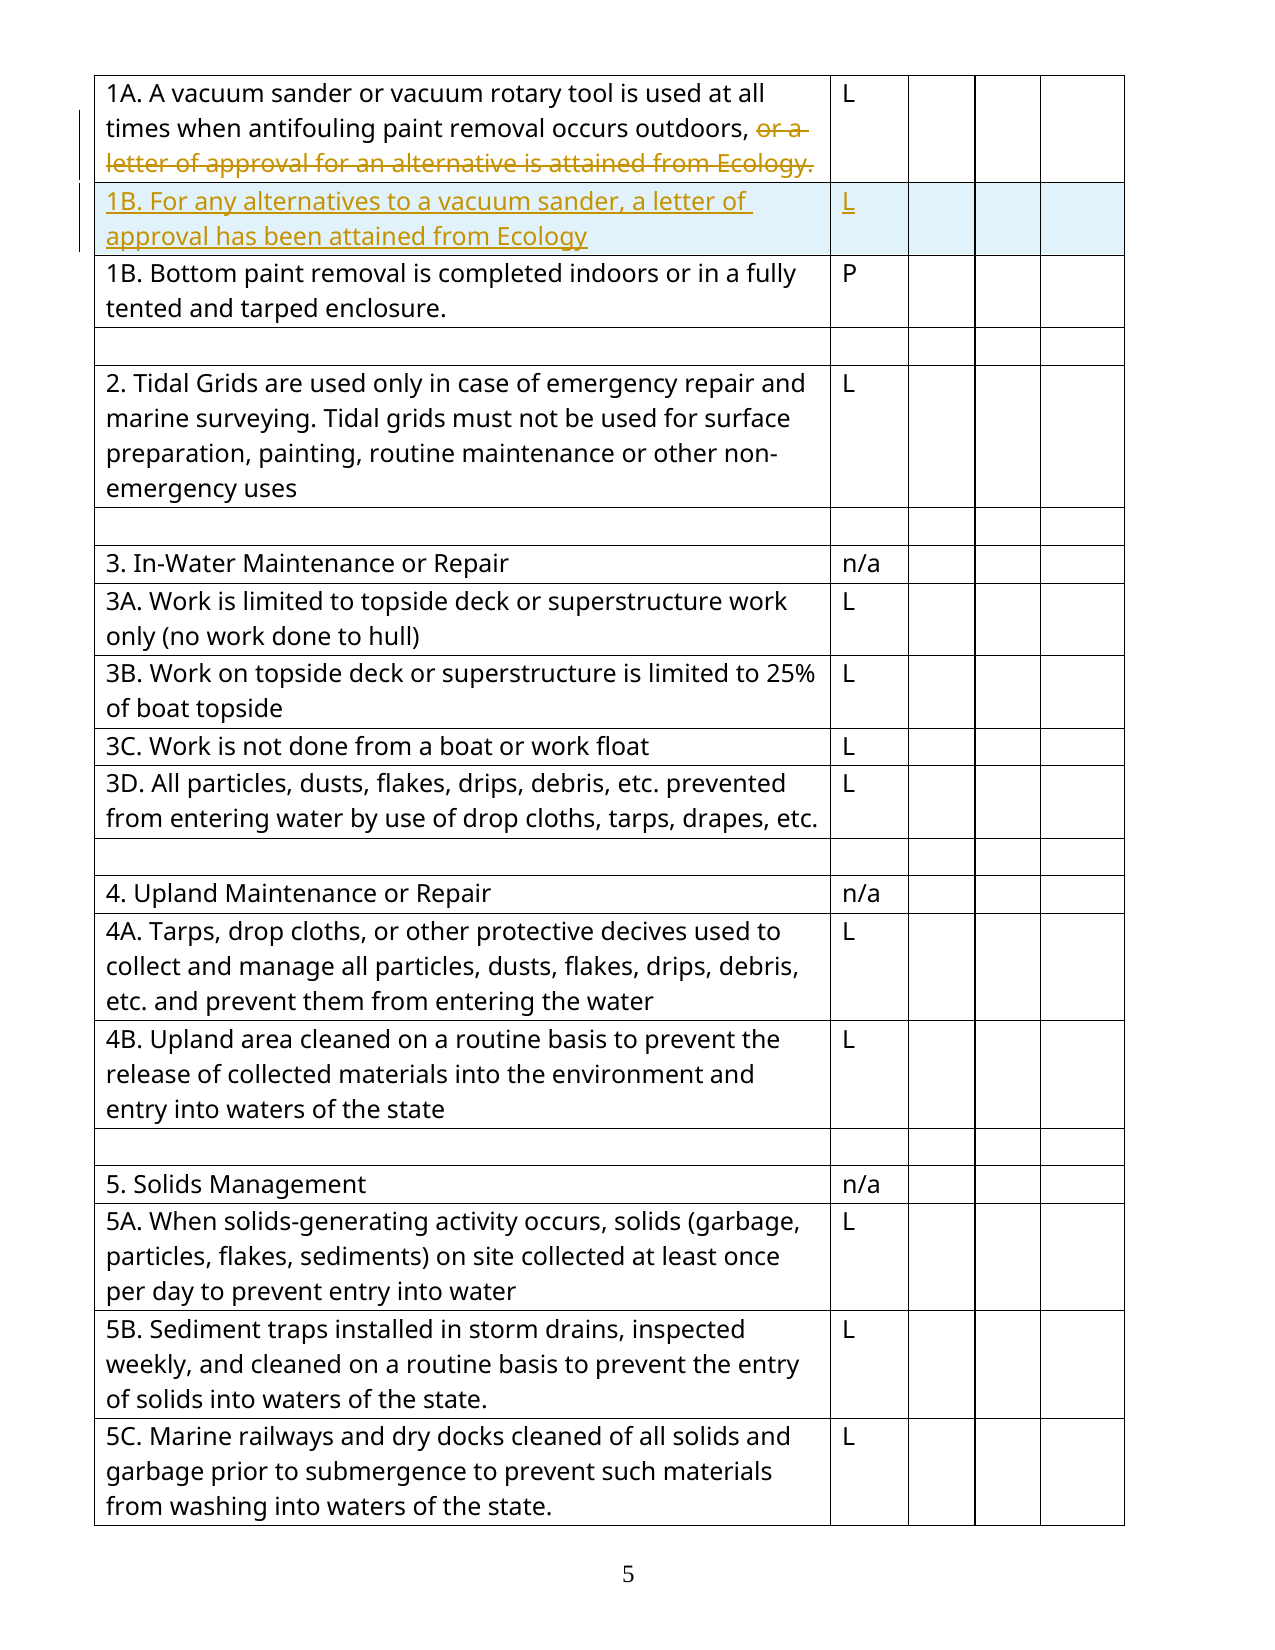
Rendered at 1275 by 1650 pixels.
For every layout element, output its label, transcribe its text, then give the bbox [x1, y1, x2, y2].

table_cell [909, 914, 974, 1020]
table_cell L [831, 1204, 908, 1310]
table_cell [976, 839, 1040, 875]
table_cell [1041, 546, 1124, 582]
table_cell [1041, 1021, 1124, 1128]
table_cell [831, 1129, 908, 1165]
table_cell [909, 328, 974, 365]
table_cell 1A. A vacuum sander or vacuum rotary tool is used at all times when antifouling paint removal occurs outdoors, [95, 76, 830, 182]
table_cell [976, 508, 1040, 545]
table_cell 3D. All particles, dusts, flakes, drips, debris, etc. prevented from entering water by use of drop cloths, tarps, drapes, etc. [95, 766, 830, 837]
table_cell L [831, 1021, 908, 1128]
table_cell [909, 1166, 974, 1203]
table_cell [909, 256, 974, 327]
table_cell 2. Tidal Grids are used only in case of emergency repair and marine surveying. Tidal grids must not be used for surface preparation, painting, routine maintenance or other non-emergency uses [95, 366, 830, 507]
table_cell [909, 1311, 974, 1418]
table_cell [1041, 256, 1124, 327]
table_cell [909, 766, 974, 837]
table_cell 4B. Upland area cleaned on a routine basis to prevent the release of collected materials into the environment and entry into waters of the state [95, 1021, 830, 1128]
table_cell L [831, 76, 908, 182]
table_cell [1041, 839, 1124, 875]
table_cell [976, 729, 1040, 765]
table_cell [909, 1204, 974, 1310]
table_cell [976, 584, 1040, 655]
table_cell [909, 656, 974, 727]
table_cell 3C. Work is not done from a boat or work float [95, 729, 830, 765]
table_cell [95, 328, 830, 365]
table_cell [909, 76, 974, 182]
table_cell [976, 76, 1040, 182]
table_cell [1041, 366, 1124, 507]
table_cell [95, 1129, 830, 1165]
table_cell [976, 1129, 1040, 1165]
table_cell [1041, 76, 1124, 182]
table_cell [909, 366, 974, 507]
table_cell 4A. Tarps, drop cloths, or other protective decives used to collect and manage all particles, dusts, flakes, drips, debris, etc. and prevent them from entering the water [95, 914, 830, 1020]
table_cell n/a [831, 546, 908, 582]
table_cell [1041, 1129, 1124, 1165]
table_cell [976, 328, 1040, 365]
table_cell L [831, 366, 908, 507]
table_cell L [831, 1419, 908, 1525]
table_cell [909, 546, 974, 582]
table_cell n/a [831, 876, 908, 913]
table_cell L [831, 584, 908, 655]
table_cell 5B. Sediment traps installed in storm drains, inspected weekly, and cleaned on a routine basis to prevent the entry of solids into waters of the state. [95, 1311, 830, 1418]
table_cell P [831, 256, 908, 327]
table_cell [976, 1021, 1040, 1128]
table_cell [909, 508, 974, 545]
table_cell 5. Solids Management [95, 1166, 830, 1203]
table_cell [976, 1419, 1040, 1525]
table_cell [976, 876, 1040, 913]
table_cell [909, 1419, 974, 1525]
table_cell [909, 584, 974, 655]
table_cell [909, 1129, 974, 1165]
table_cell [976, 366, 1040, 507]
table_cell L [831, 656, 908, 727]
table_cell L [831, 1311, 908, 1418]
table_cell 3. In-Water Maintenance or Repair [95, 546, 830, 582]
table_cell [976, 1204, 1040, 1310]
table_cell [976, 1311, 1040, 1418]
table_cell [909, 839, 974, 875]
table_cell [831, 328, 908, 365]
table_cell [1041, 1311, 1124, 1418]
table_cell [909, 1021, 974, 1128]
table_cell [1041, 914, 1124, 1020]
table_cell [1041, 876, 1124, 913]
table_cell [976, 1166, 1040, 1203]
table_cell [1041, 1166, 1124, 1203]
table_cell 3A. Work is limited to topside deck or superstructure work only (no work done to hull) [95, 584, 830, 655]
table_cell 1B. Bottom paint removal is completed indoors or in a fully tented and tarped enclosure. [95, 256, 830, 327]
table_cell [1041, 729, 1124, 765]
table_cell 5C. Marine railways and dry docks cleaned of all solids and garbage prior to submergence to prevent such materials from washing into waters of the state. [95, 1419, 830, 1525]
table_cell 3B. Work on topside deck or superstructure is limited to 25% of boat topside [95, 656, 830, 727]
table_cell L [831, 729, 908, 765]
table_cell [909, 876, 974, 913]
table_cell [831, 839, 908, 875]
table_cell [976, 656, 1040, 727]
table_cell L [831, 766, 908, 837]
table_cell [976, 914, 1040, 1020]
table_cell [95, 839, 830, 875]
table_cell [976, 256, 1040, 327]
table_cell [95, 508, 830, 545]
table_cell [1041, 656, 1124, 727]
table_cell n/a [831, 1166, 908, 1203]
table_cell [1041, 508, 1124, 545]
table_cell [909, 729, 974, 765]
table_cell [976, 766, 1040, 837]
table_cell [1041, 766, 1124, 837]
table_cell [1041, 584, 1124, 655]
table_cell [1041, 1204, 1124, 1310]
table_cell [976, 546, 1040, 582]
table_cell L [831, 914, 908, 1020]
table_cell [1041, 328, 1124, 365]
table_cell [831, 508, 908, 545]
table_cell [1041, 1419, 1124, 1525]
table_cell 4. Upland Maintenance or Repair [95, 876, 830, 913]
table_cell 5A. When solids-generating activity occurs, solids (garbage, particles, flakes, sediments) on site collected at least once per day to prevent entry into water [95, 1204, 830, 1310]
